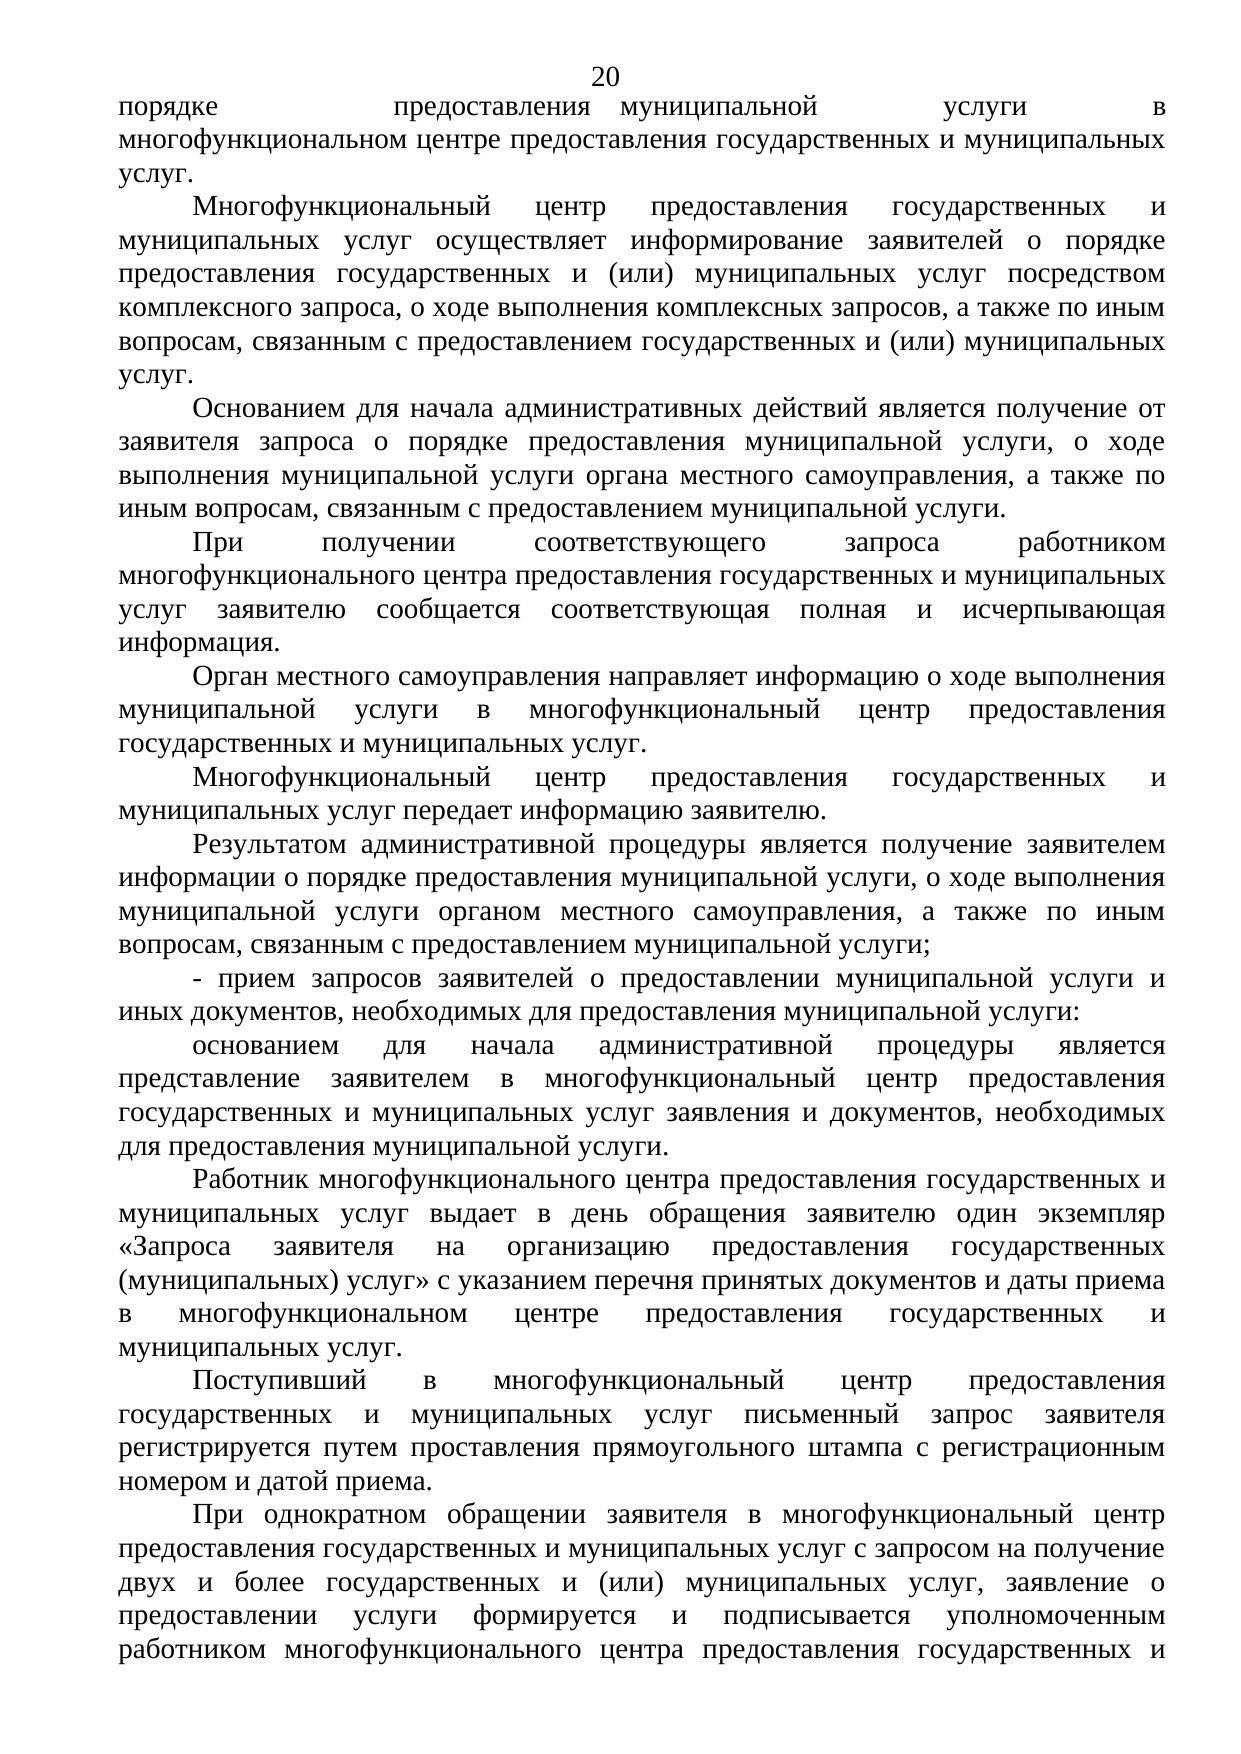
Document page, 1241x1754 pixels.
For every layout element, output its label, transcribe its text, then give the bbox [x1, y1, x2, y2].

text Многофункциональный центр предоставления государственных и муниципальных услуг осуществляет информирование заявителей о порядке предоставления государственных и (или) муниципальных услуг посредством комплексного запроса, о ходе выполнения комплексных запросов, а также по иным вопросам, связанным с предоставлением государственных и (или) муниципальных услуг. [118, 188, 1167, 390]
text Работник многофункционального центра предоставления государственных и муниципальных услуг выдает в день обращения заявителю один экземпляр «Запроса заявителя на организацию предоставления государственных (муниципальных) услуг» с указанием перечня принятых документов и даты приема в многофункциональном центре предоставления государственных и муниципальных услуг. [118, 1161, 1166, 1362]
text основанием для начала административной процедуры является представление заявителем в многофункциональный центр предоставления государственных и муниципальных услуг заявления и документов, необходимых для предоставления муниципальной услуги. [118, 1027, 1166, 1161]
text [118, 1497, 1166, 1664]
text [118, 88, 1167, 188]
text При получении соответствующего запроса работником многофункционального центра предоставления государственных и муниципальных услуг заявителю сообщается соответствующая полная и исчерпывающая информация. [118, 524, 1167, 658]
text Орган местного самоуправления направляет информацию о ходе выполнения муниципальной услуги в многофункциональный центр предоставления государственных и муниципальных услуг. [118, 658, 1167, 759]
text - прием запросов заявителей о предоставлении муниципальной услуги и иных документов, необходимых для предоставления муниципальной услуги: [118, 960, 1167, 1027]
text Многофункциональный центр предоставления государственных и муниципальных услуг передает информацию заявителю. [118, 759, 1167, 826]
text Основанием для начала административных действий является получение от заявителя запроса о порядке предоставления муниципальной услуги, о ходе выполнения муниципальной услуги органа местного самоуправления, а также по иным вопросам, связанным с предоставлением муниципальной услуги. [118, 390, 1167, 524]
text Поступивший в многофункциональный центр предоставления государственных и муниципальных услуг письменный запрос заявителя регистрируется путем проставления прямоугольного штампа с регистрационным номером и датой приема. [118, 1362, 1166, 1497]
text Результатом административной процедуры является получение заявителем информации о порядке предоставления муниципальной услуги, о ходе выполнения муниципальной услуги органом местного самоуправления, а также по иным вопросам, связанным с предоставлением муниципальной услуги; [118, 826, 1167, 960]
